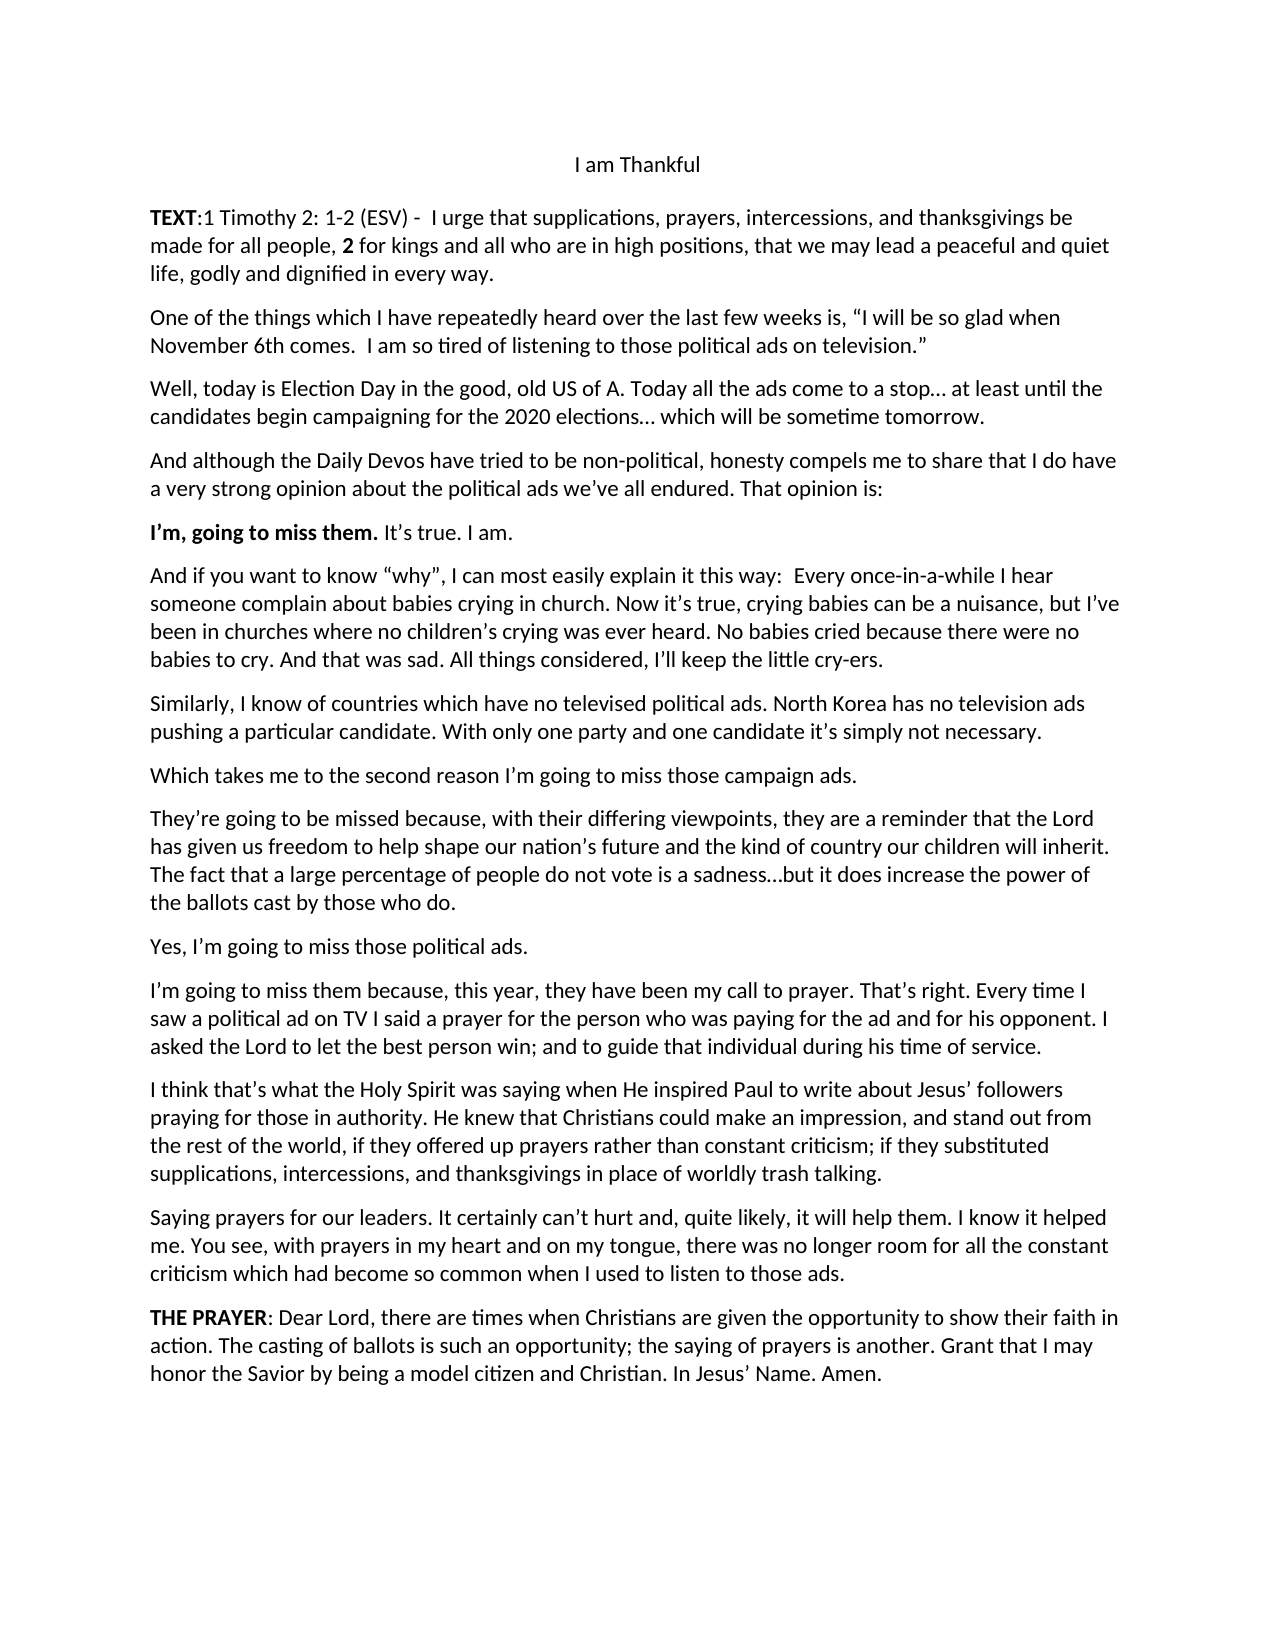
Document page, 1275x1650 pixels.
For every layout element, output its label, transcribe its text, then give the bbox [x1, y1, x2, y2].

text I’m going to miss them because, this year, they have been my call to prayer. That’s right. Every time I saw a political ad on TV I said a prayer for the person who was paying for the ad and for his opponent. I asked the Lord to let the best person win; and to guide that individual during his time of service. [150, 976, 1125, 1060]
text I think that’s what the Holy Spirit was saying when He inspired Paul to write about Jesus’ followers praying for those in authority. He knew that Christians could make an impression, and stand out from the rest of the world, if they offered up prayers rather than constant criticism; if they substituted supplications, intercessions, and thanksgivings in place of worldly trash talking. [150, 1075, 1125, 1187]
text I’m, going to miss them. It’s true. I am. [150, 518, 1125, 546]
text Saying prayers for our leaders. It certainly can’t hurt and, quite likely, it will help them. I know it helped me. You see, with prayers in my heart and on my tongue, there was no longer room for all the constant criticism which had become so common when I used to listen to those ads. [150, 1203, 1125, 1287]
text And although the Daily Devos have tried to be non-political, honesty compels me to share that I do have a very strong opinion about the political ads we’ve all endured. That opinion is: [150, 446, 1125, 502]
text Similarly, I know of countries which have no televised political ads. North Korea has no television ads pushing a particular candidate. With only one party and one candidate it’s simply not necessary. [150, 689, 1125, 745]
text Yes, I’m going to miss those political ads. [150, 932, 1125, 960]
text TEXT:1 Timothy 2: 1-2 (ESV) - I urge that supplications, prayers, intercessions, and thanksgivings be made for all people, 2 for kings and all who are in high positions, that we may lead a peaceful and quiet life, godly and dignified in every way. [150, 203, 1125, 287]
text They’re going to be missed because, with their differing viewpoints, they are a reminder that the Lord has given us freedom to help shape our nation’s future and the kind of country our children will inherit. The fact that a large percentage of people do not vote is a sadness…but it does increase the power of the ballots cast by those who do. [150, 804, 1125, 916]
text And if you want to know “why”, I can most easily explain it this way: Every once-in-a-while I hear someone complain about babies crying in church. Now it’s true, crying babies can be a nuisance, but I’ve been in churches where no children’s crying was ever heard. No babies cried because there were no babies to cry. And that was sad. All things considered, I’ll keep the little cry-ers. [150, 561, 1125, 673]
text I am Thankful [150, 150, 1125, 178]
text Which takes me to the second reason I’m going to miss those campaign ads. [150, 761, 1125, 789]
text Well, today is Election Day in the good, old US of A. Today all the ads come to a stop… at least until the candidates begin campaigning for the 2020 elections… which will be sometime tomorrow. [150, 374, 1125, 430]
text One of the things which I have repeatedly heard over the last few weeks is, “I will be so glad when November 6th comes. I am so tired of listening to those political ads on television.” [150, 303, 1125, 359]
text THE PRAYER: Dear Lord, there are times when Christians are given the opportunity to show their faith in action. The casting of ballots is such an opportunity; the saying of prayers is another. Grant that I may honor the Savior by being a model citizen and Christian. In Jesus’ Name. Amen. [150, 1303, 1125, 1387]
